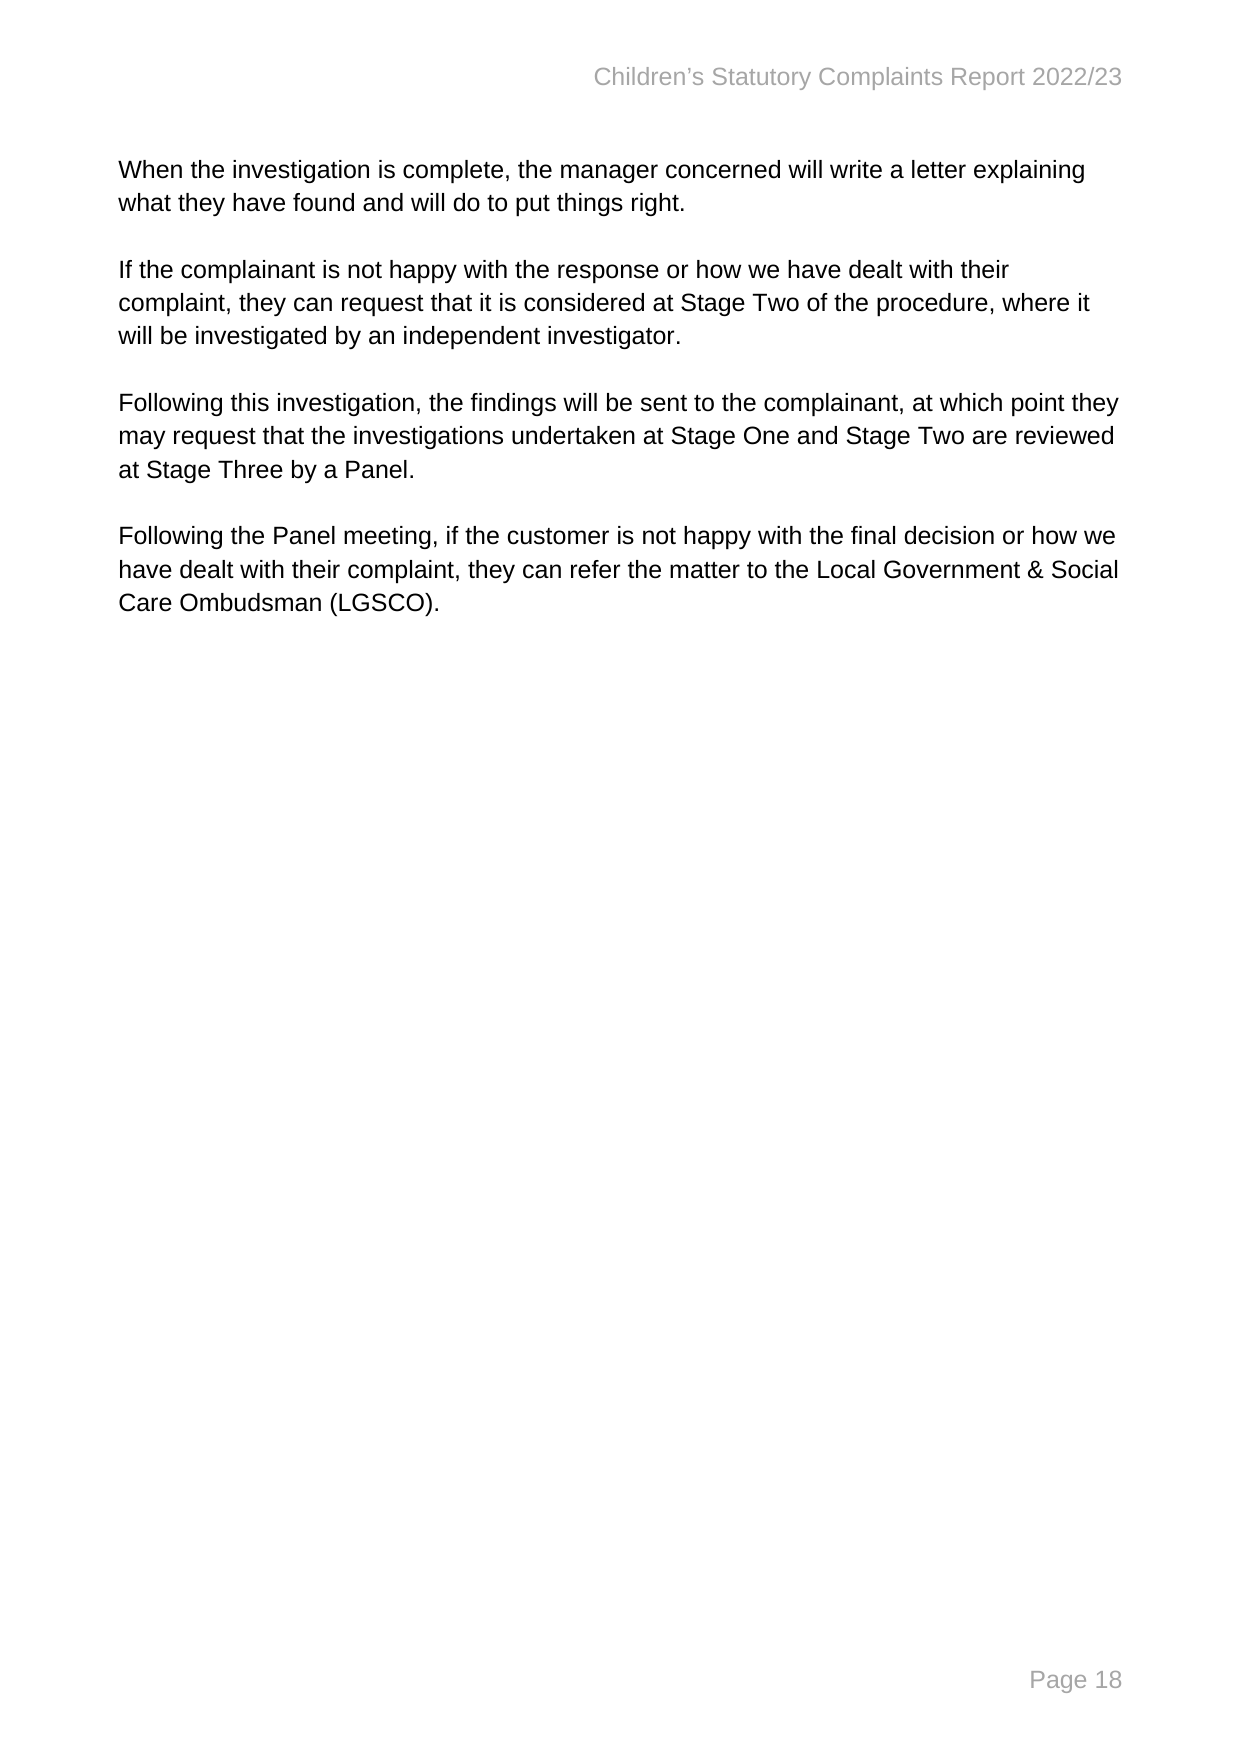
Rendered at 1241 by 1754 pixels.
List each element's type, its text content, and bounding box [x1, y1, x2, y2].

text When the investigation is complete, the manager concerned will write a letter explaining what they have found and will do to put things right. [118, 151, 1122, 218]
text If the complainant is not happy with the response or how we have dealt with their complaint, they can request that it is considered at Stage Two of the procedure, where it will be investigated by an independent investigator. [118, 251, 1122, 351]
text Following the Panel meeting, if the customer is not happy with the final decision or how we have dealt with their complaint, they can refer the matter to the Local Government & Social Care Ombudsman (LGSCO). [118, 518, 1122, 618]
text Following this investigation, the findings will be sent to the complainant, at which point they may request that the investigations undertaken at Stage One and Stage Two are reviewed at Stage Three by a Panel. [118, 385, 1122, 485]
